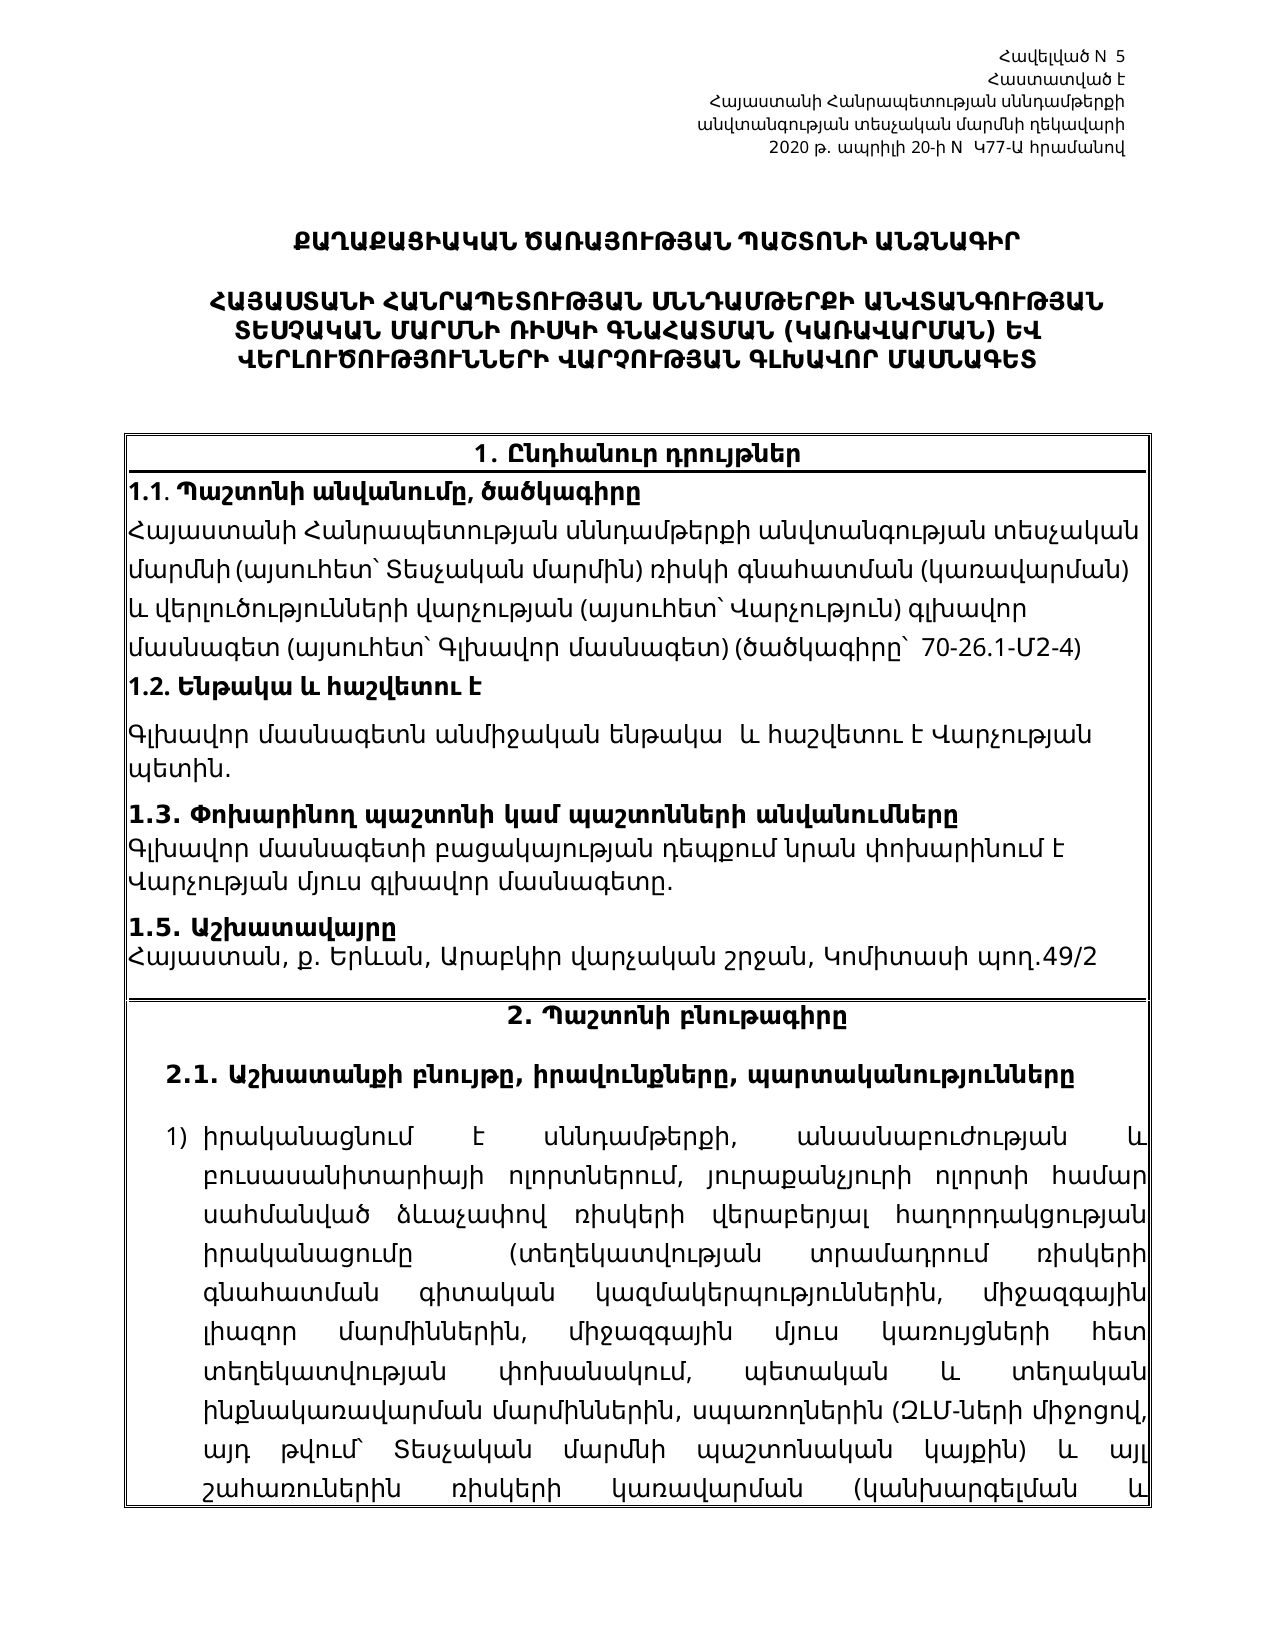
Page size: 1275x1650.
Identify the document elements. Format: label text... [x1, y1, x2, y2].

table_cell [127, 998, 1149, 1505]
text Հայաստանի Հանրապետության սննդամթերքի [150, 90, 1125, 112]
text Հավելված N 5 [150, 44, 1125, 67]
text Հաստատված է [150, 67, 1125, 90]
text ՀԱՅԱՍՏԱՆԻ ՀԱՆՐԱՊԵՏՈՒԹՅԱՆ ՍՆՆԴԱՄԹԵՐՔԻ ԱՆՎՏԱՆԳՈՒԹՅԱՆ ՏԵՍՉԱԿԱՆ ՄԱՐՄՆԻ ՌԻՍԿԻ ԳՆԱՀԱՏՄԱՆ (ԿԱՌԱՎԱՐՄԱՆ) ԵՎ ՎԵՐԼՈՒԾՈՒԹՅՈՒՆՆԵՐԻ ՎԱՐՉՈՒԹՅԱՆ ԳԼԽԱՎՈՐ ՄԱՍՆԱԳԵՏ [150, 287, 1125, 374]
text ՔԱՂԱՔԱՑԻԱԿԱՆ ԾԱՌԱՅՈՒԹՅԱՆ ՊԱՇՏՈՆԻ ԱՆՁՆԱԳԻՐ [150, 224, 1125, 258]
text անվտանգության տեսչական մարմնի ղեկավարի [150, 112, 1125, 135]
text 2020 թ. ապրիլի 20-ի N Կ77-Ա հրամանով [150, 135, 1125, 158]
table_header 1․ Ընդհանուր դրույթներ [127, 436, 1148, 470]
table_cell 1.1. Պաշտոնի անվանումը, ծածկագիրը Հայաստանի Հանրապետության սննդամթերքի անվտանգության տեսչական մարմնի (այսուհետ՝ Տեսչական մարմին) ռիսկի գնահատման (կառավարման) և վերլուծությունների վարչության (այսուհետ՝ Վարչություն) գլխավոր մասնագետ (այսուհետ՝ Գլխավոր մասնագետ) (ծածկագիրը՝ 70-26.1-Մ2-4) 1.2. Ենթակա և հաշվետու է Գլխավոր մասնագետն անմիջական ենթակա և հաշվետու է Վարչության պետին. 1.3. Փոխարինող պաշտոնի կամ պաշտոնների անվանումները Գլխավոր մասնագետի բացակայության դեպքում նրան փոխարինում է Վարչության մյուս գլխավոր մասնագետը. 1.5. Աշխատավայրը Հայաստան, ք. Երևան, Արաբկիր վարչական շրջան, Կոմիտասի պող․49/2 [127, 470, 1148, 998]
